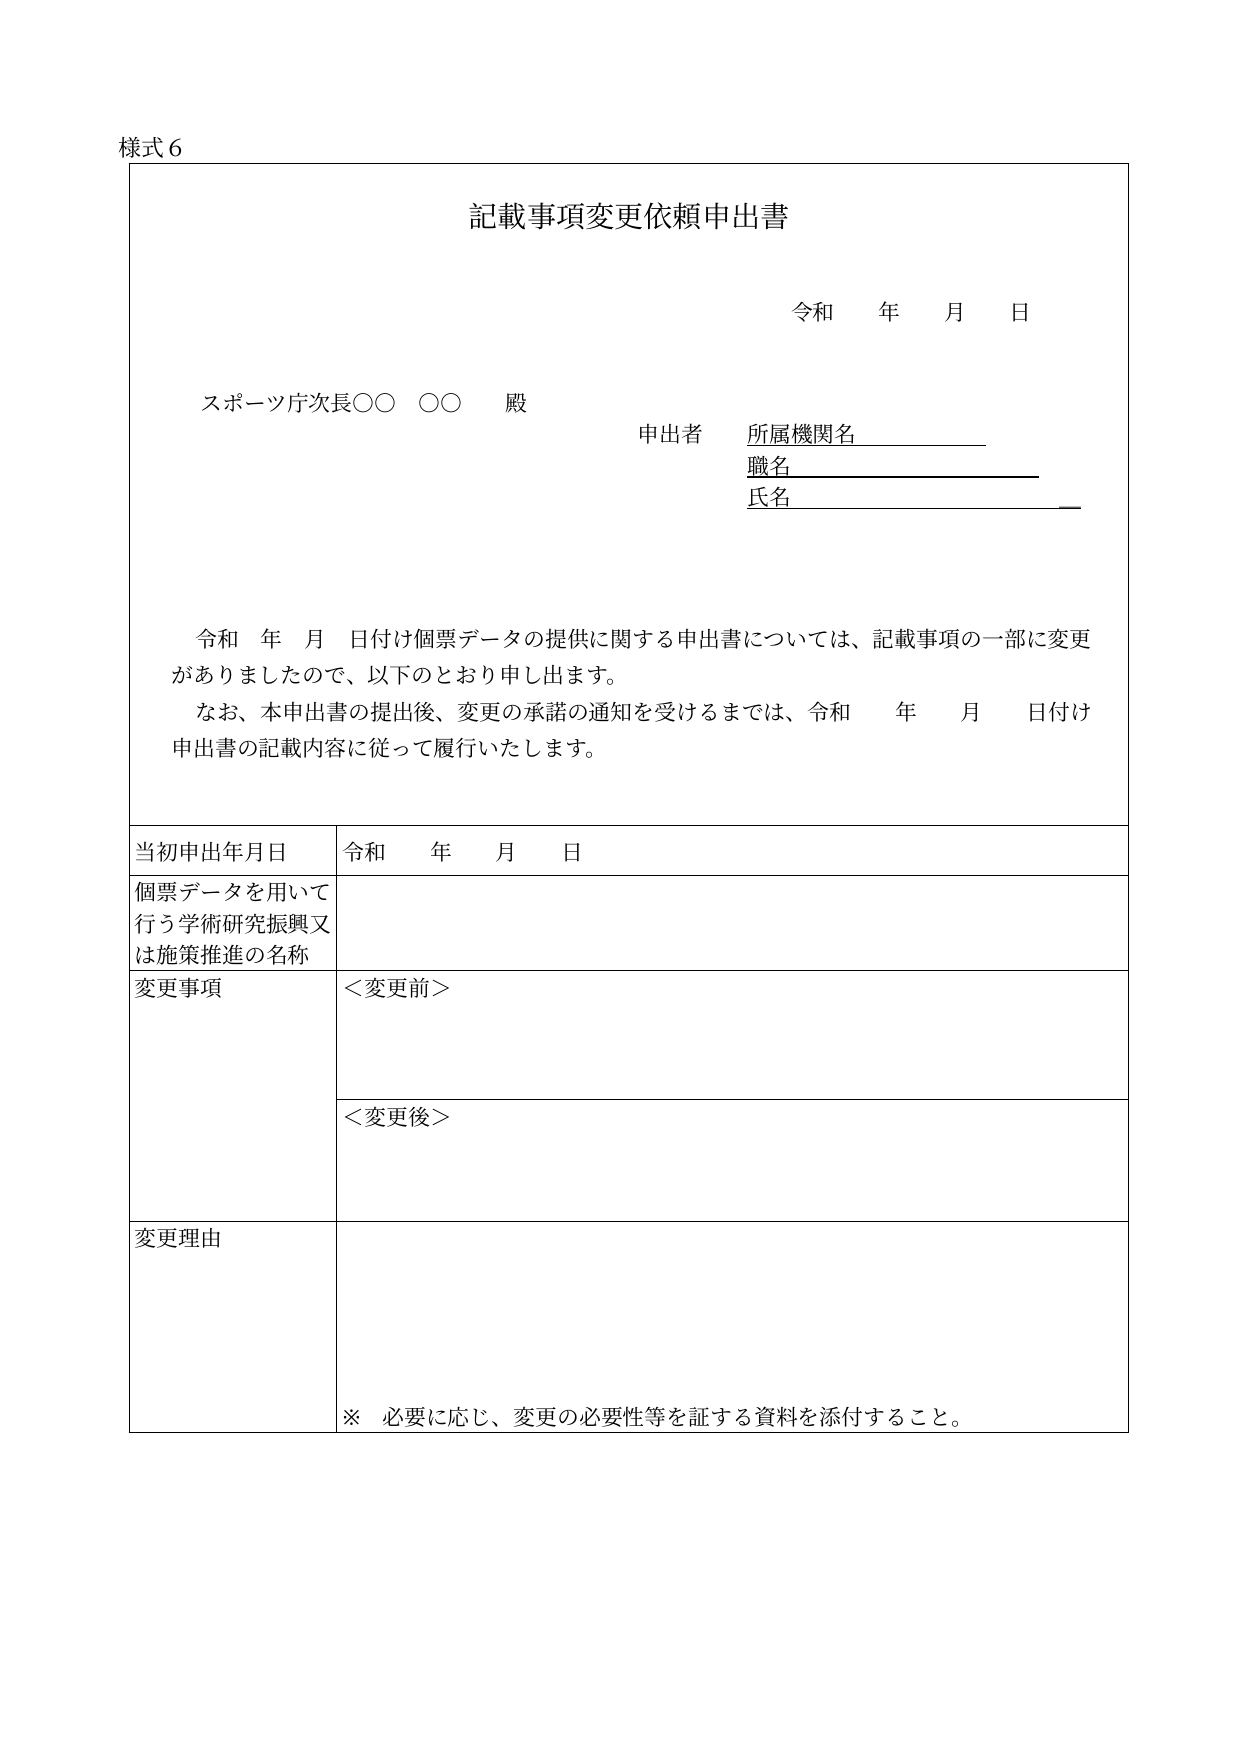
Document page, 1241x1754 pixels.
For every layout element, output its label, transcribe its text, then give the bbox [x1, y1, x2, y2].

table_cell ＜変更前＞ [337, 971, 1128, 1099]
table_cell 変更事項 [130, 971, 336, 1221]
text 様式６ [118, 130, 1122, 163]
table_cell [337, 876, 1128, 970]
table_cell 変更理由 [130, 1222, 336, 1432]
table_cell 当初申出年月日 [130, 826, 336, 874]
table_cell ※ 必要に応じ、変更の必要性等を証する資料を添付すること。 [337, 1222, 1128, 1432]
table_cell ＜変更後＞ [337, 1100, 1128, 1221]
table_cell 個票データを用いて行う学術研究振興又は施策推進の名称 [130, 876, 336, 970]
table_cell 令和 年 月 日 [337, 826, 1128, 874]
table_header 記載事項変更依頼申出書 令和 年 月 日 スポーツ庁次長○○ ○○ 殿 申出者 所属機関名 職名 氏名 ＿ 令和 年 月 日付け個票データの提供に関する申出書については、記載事項の一部に変更がありましたので、以下のとおり申し出ます。 なお、本申出書の提出後、変更の承諾の通知を受けるまでは、令和 年 月 日付け申出書の記載内容に従って履行いたします。 [130, 164, 1128, 825]
